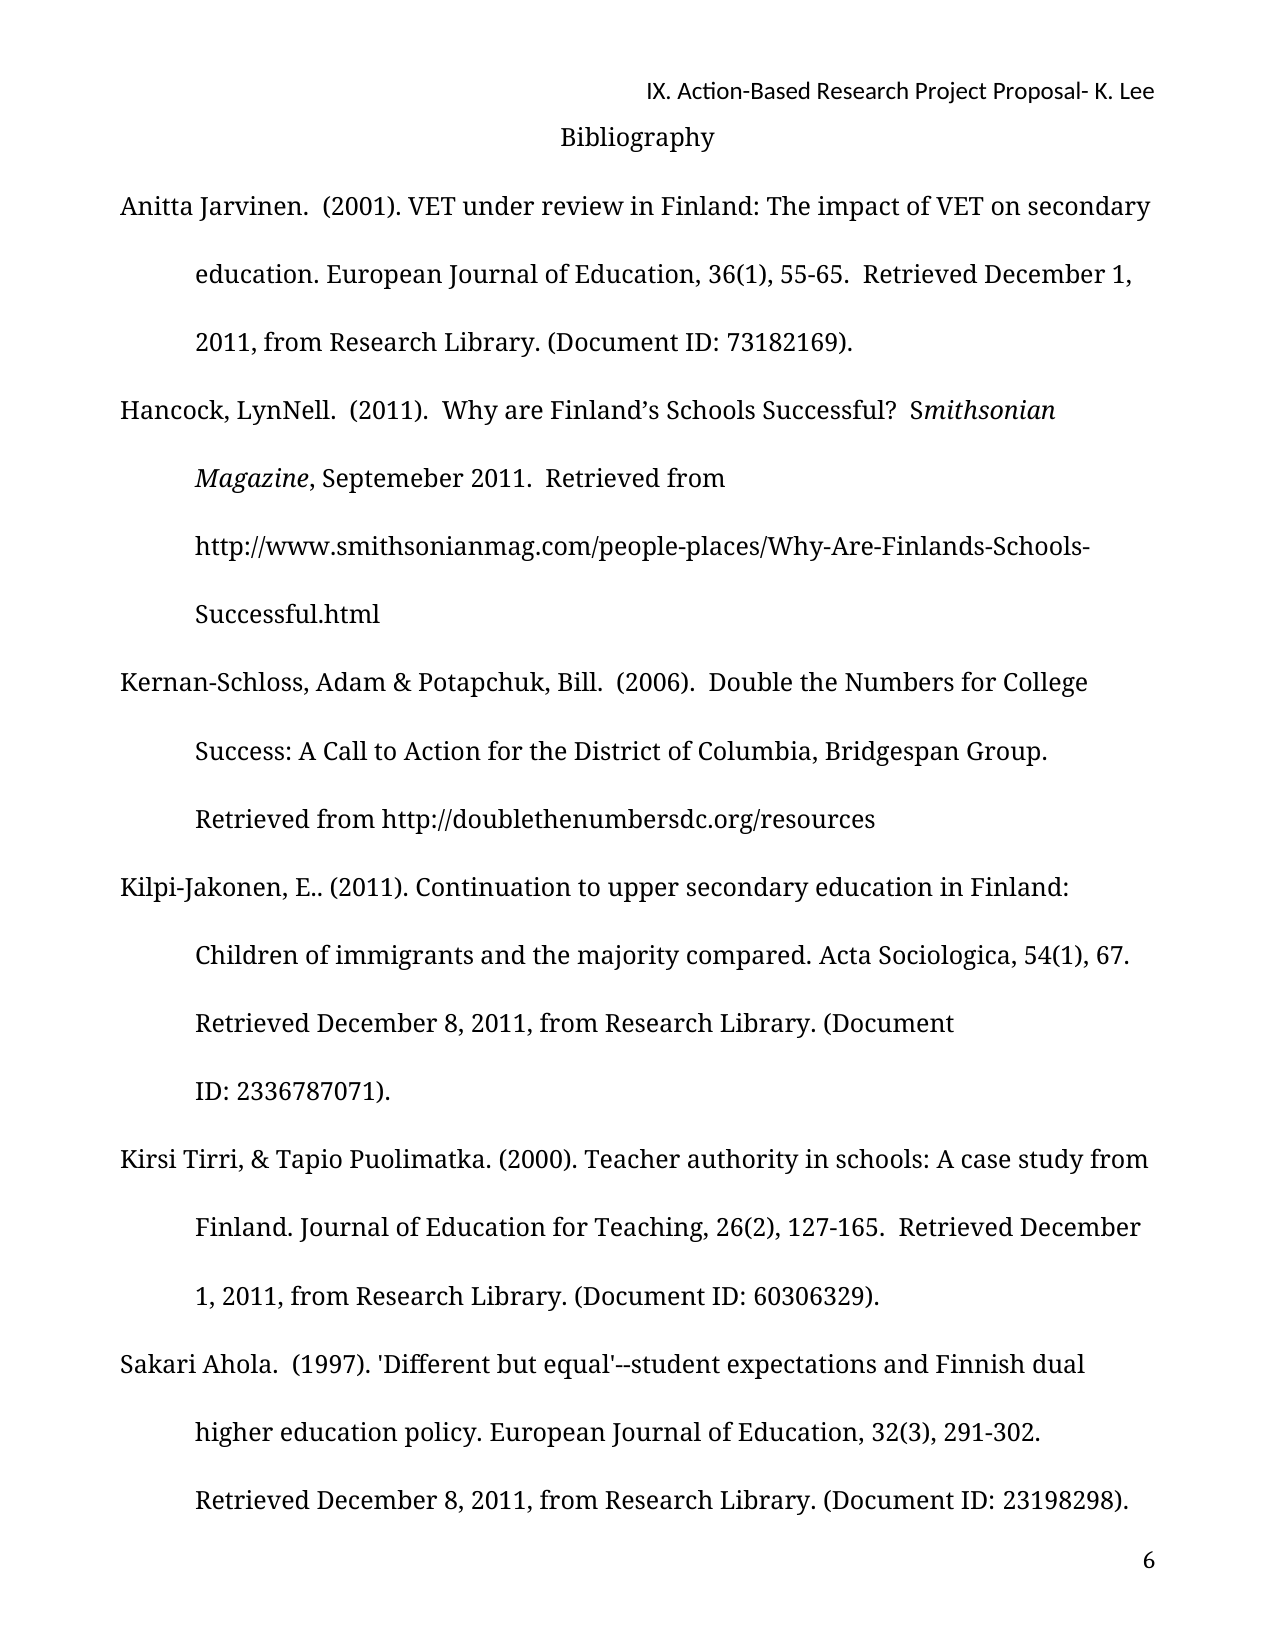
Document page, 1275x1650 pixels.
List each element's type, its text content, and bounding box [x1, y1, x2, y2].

text Anitta Jarvinen. (2001). VET under review in Finland: The impact of VET on secondary education. European Journal of Education, 36(1), 55-65. Retrieved December 1, 2011, from Research Library. (Document ID: 73182169). [120, 188, 1155, 358]
text Bibliography [120, 120, 1155, 154]
text Sakari Ahola. (1997). 'Different but equal'--student expectations and Finnish dual higher education policy. European Journal of Education, 32(3), 291-302. Retrieved December 8, 2011, from Research Library. (Document ID: 23198298). [120, 1346, 1155, 1517]
text Kilpi-Jakonen, E.. (2011). Continuation to upper secondary education in Finland: Children of immigrants and the majority compared. Acta Sociologica, 54(1), 67. Retrieved December 8, 2011, from Research Library. (Document ID: 2336787071). [120, 869, 1155, 1108]
text Kirsi Tirri, & Tapio Puolimatka. (2000). Teacher authority in schools: A case study from Finland. Journal of Education for Teaching, 26(2), 127-165. Retrieved December 1, 2011, from Research Library. (Document ID: 60306329). [120, 1142, 1155, 1312]
text Kernan-Schloss, Adam & Potapchuk, Bill. (2006). Double the Numbers for College Success: A Call to Action for the District of Columbia, Bridgespan Group. Retrieved from http://doublethenumbersdc.org/resources [120, 665, 1155, 835]
text Hancock, LynNell. (2011). Why are Finland’s Schools Successful? Smithsonian Magazine, Septemeber 2011. Retrieved from http://www.smithsonianmag.com/people-places/Why-Are-Finlands-Schools-Successful.html [120, 392, 1155, 631]
